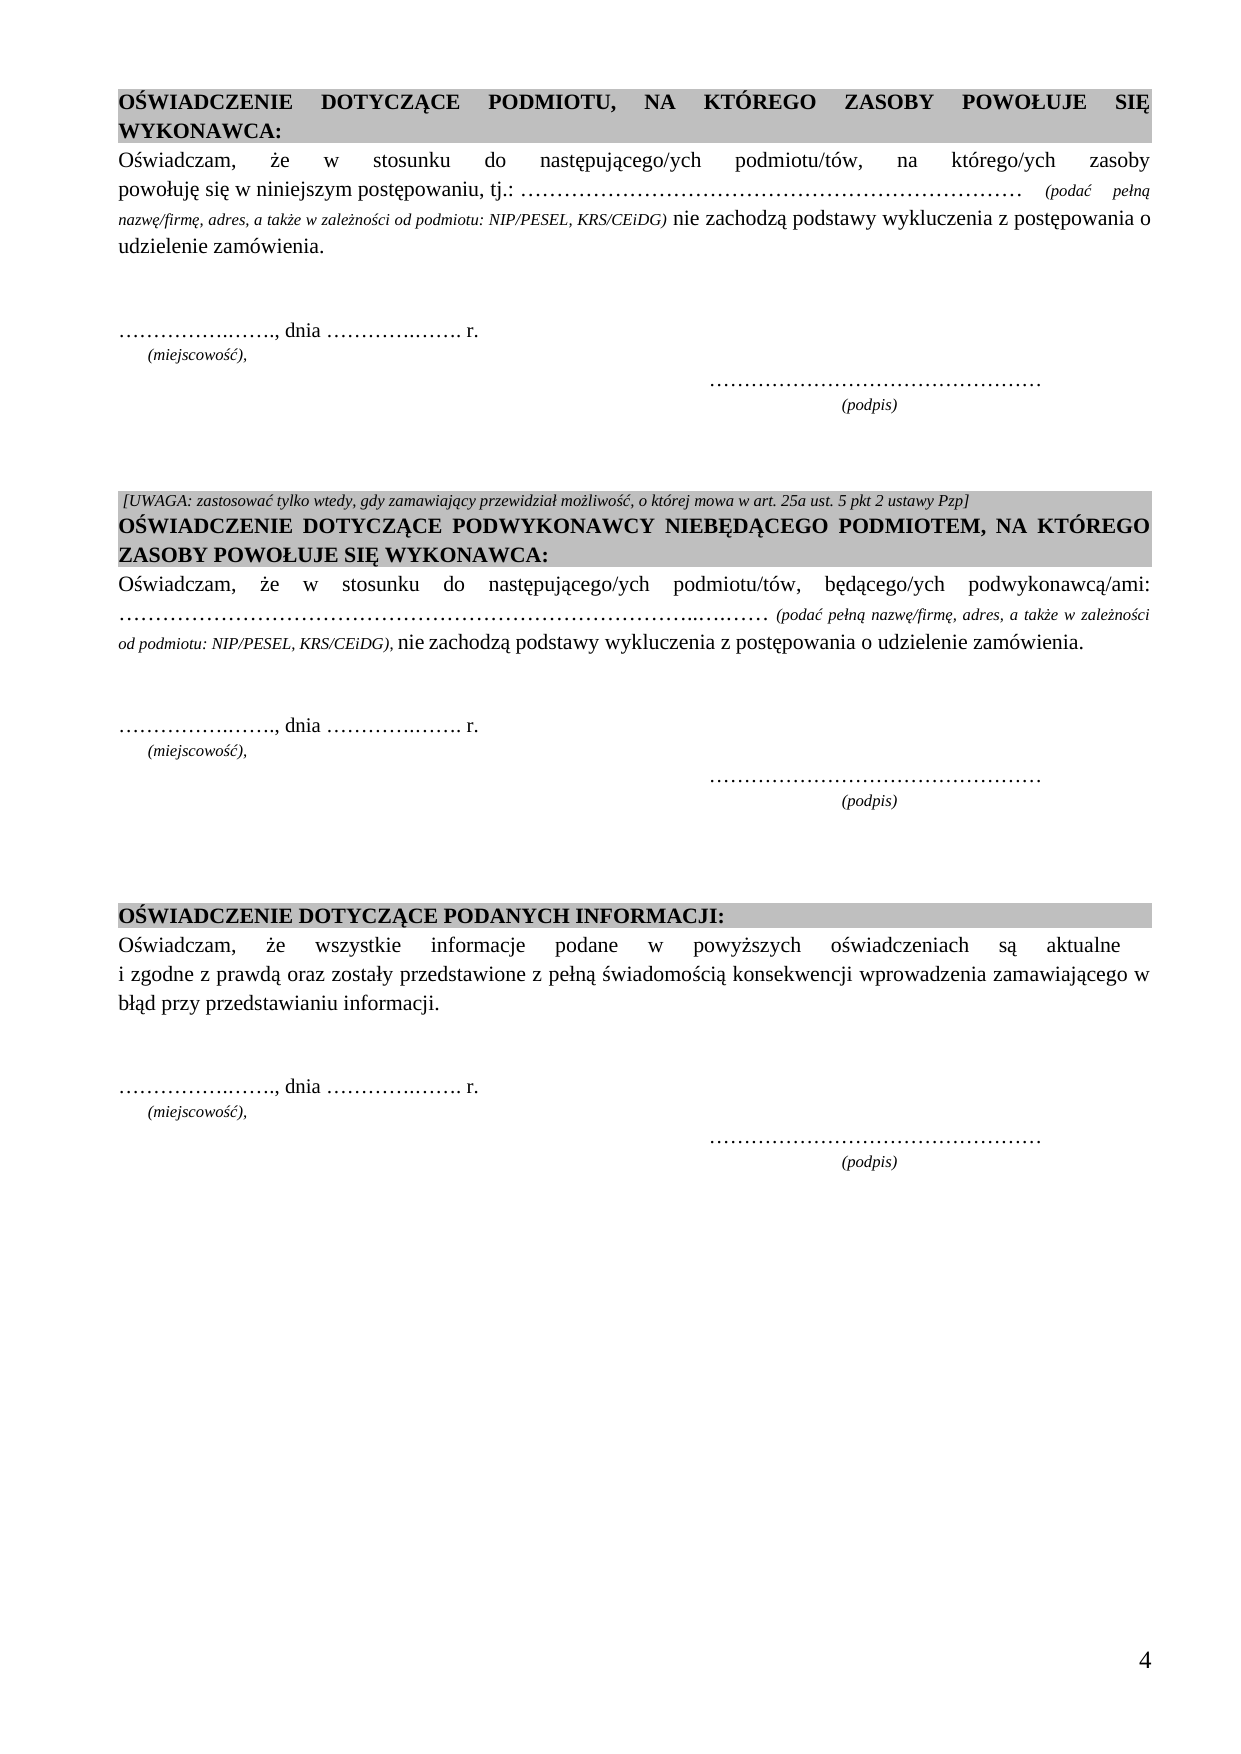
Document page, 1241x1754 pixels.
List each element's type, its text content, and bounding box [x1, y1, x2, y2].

text (miejscowość), [118, 741, 1152, 760]
text …………….……., dnia ………….……. r. [118, 1074, 1152, 1098]
text …………….……., dnia ………….……. r. [118, 318, 1152, 342]
text ………………………………………… [118, 1124, 1152, 1148]
text OŚWIADCZENIE DOTYCZĄCE PODWYKONAWCY NIEBĘDĄCEGO PODMIOTEM, NA KTÓREGO ZASOBY POWOŁUJE SIĘ WYKONAWCA: [118, 513, 1152, 567]
text (podpis) [118, 395, 1152, 414]
text …………….……., dnia ………….……. r. [118, 713, 1152, 737]
text Oświadczam, że w stosunku do następującego/ych podmiotu/tów, będącego/ych podwykonawcą/ami: ……………………………………………………………………..….…… (podać pełną nazwę/firmę, adres, a także w zależności od podmiotu: NIP/PESEL, KRS/CEiDG), nie zachodzą podstawy wykluczenia z postępowania o udzielenie zamówienia. [118, 571, 1152, 654]
text ………………………………………… [118, 367, 1152, 391]
text OŚWIADCZENIE DOTYCZĄCE PODANYCH INFORMACJI: [118, 903, 1152, 928]
text (podpis) [118, 1151, 1152, 1171]
text (podpis) [118, 790, 1152, 809]
text Oświadczam, że w stosunku do następującego/ych podmiotu/tów, na którego/ych zasoby powołuję się w niniejszym postępowaniu, tj.: …………………………………………………………… (podać pełną nazwę/firmę, adres, a także w zależności od podmiotu: NIP/PESEL, KRS/CEiDG) nie zachodzą podstawy wykluczenia z postępowania o udzielenie zamówienia. [118, 147, 1152, 259]
text Oświadczam, że wszystkie informacje podane w powyższych oświadczeniach są aktualne i zgodne z prawdą oraz zostały przedstawione z pełną świadomością konsekwencji wprowadzenia zamawiającego w błąd przy przedstawianiu informacji. [118, 932, 1152, 1015]
text ………………………………………… [118, 763, 1152, 787]
text [UWAGA: zastosować tylko wtedy, gdy zamawiający przewidział możliwość, o której mowa w art. 25a ust. 5 pkt 2 ustawy Pzp] [118, 491, 1152, 510]
text (miejscowość), [118, 345, 1152, 364]
text (miejscowość), [118, 1102, 1152, 1121]
text OŚWIADCZENIE DOTYCZĄCE PODMIOTU, NA KTÓREGO ZASOBY POWOŁUJE SIĘ WYKONAWCA: [118, 89, 1152, 143]
